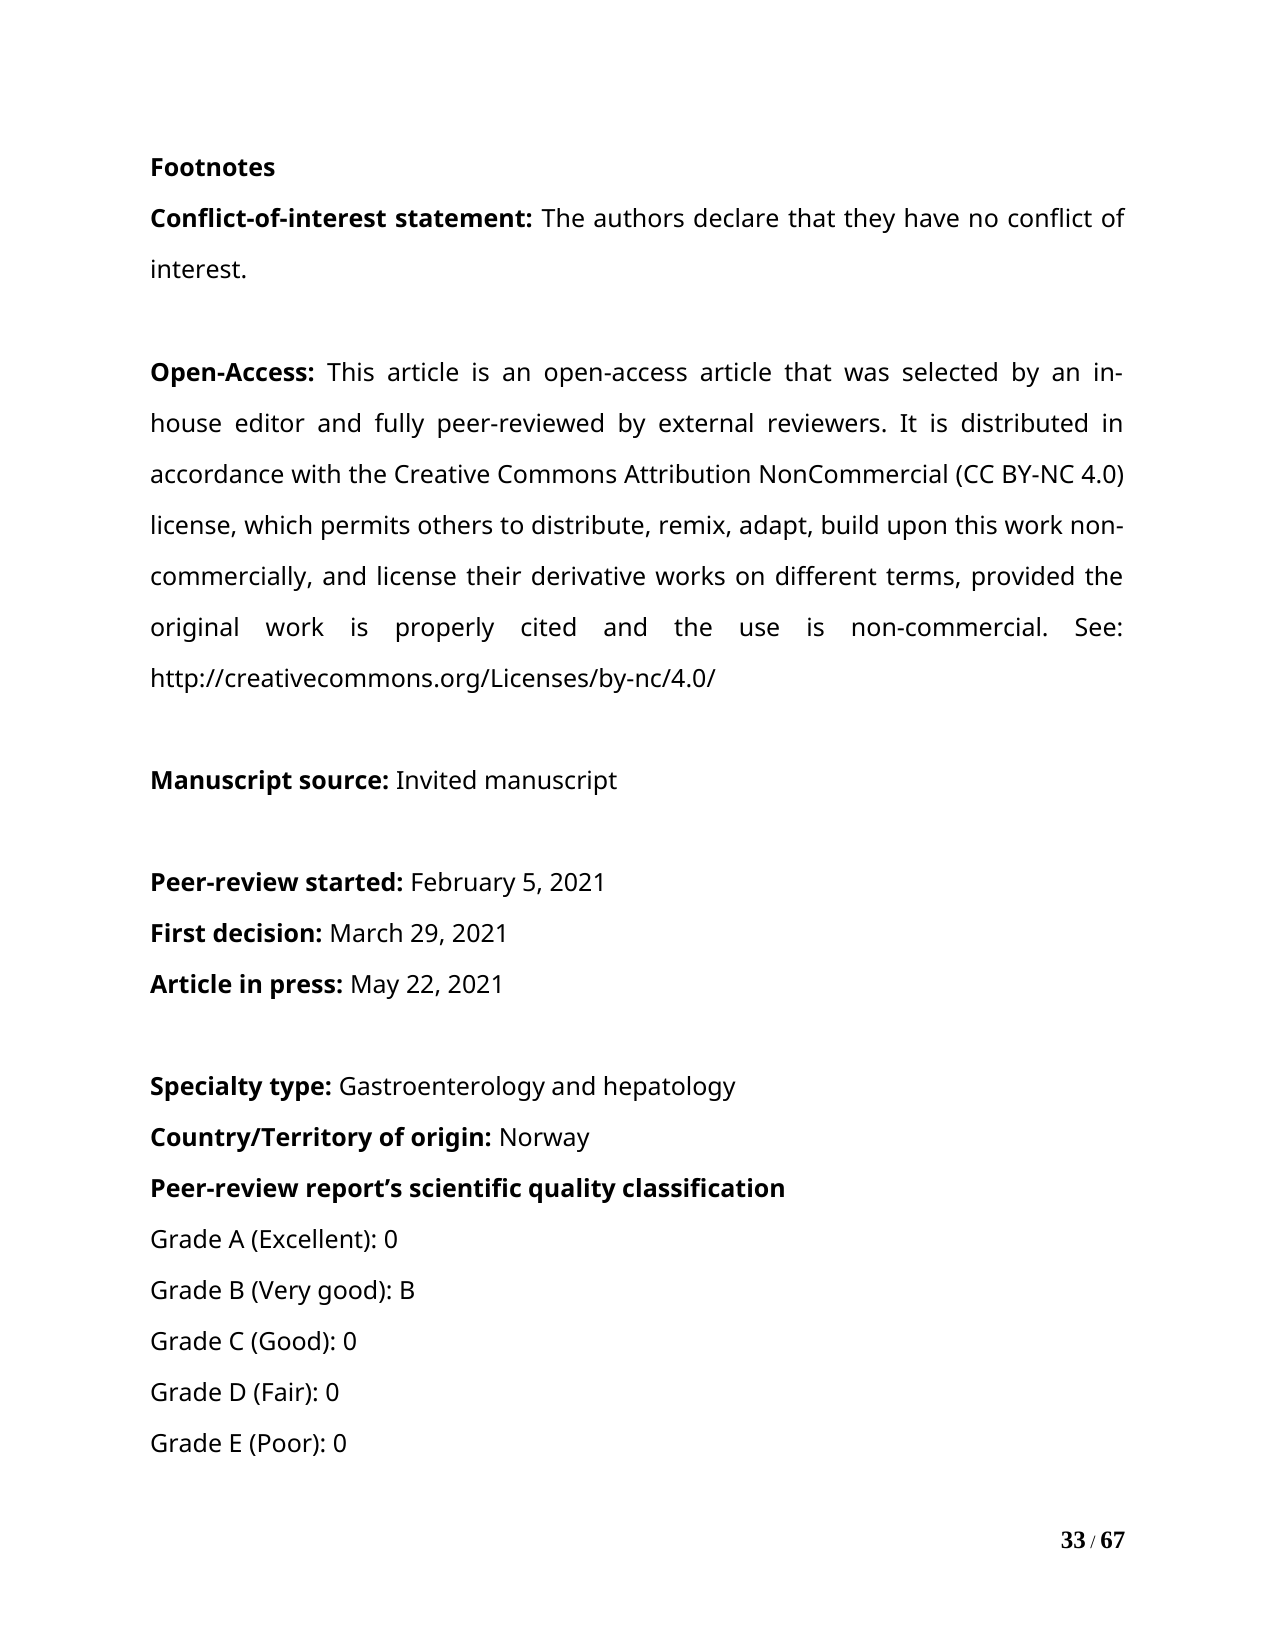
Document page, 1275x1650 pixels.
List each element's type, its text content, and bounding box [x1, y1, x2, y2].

text Footnotes [150, 150, 1125, 184]
text Specialty type: Gastroenterology and hepatology [150, 1069, 1125, 1103]
text Peer-review started: February 5, 2021 [150, 864, 1125, 899]
text Open-Access: This article is an open-access article that was selected by an in-house editor and fully peer-reviewed by external reviewers. It is distributed in accordance with the Creative Commons Attribution NonCommercial (CC BY-NC 4.0) license, which permits others to distribute, remix, adapt, build upon this work non-commercially, and license their derivative works on different terms, provided the original work is properly cited and the use is non-commercial. See: http://creativecommons.org/Licenses/by-nc/4.0/ [150, 354, 1125, 694]
text Grade B (Very good): B [150, 1273, 1125, 1307]
text Grade D (Fair): 0 [150, 1375, 1125, 1409]
text Article in press: May 22, 2021 [150, 967, 1125, 1001]
text Peer-review report’s scientific quality classification [150, 1171, 1125, 1205]
text Grade E (Poor): 0 [150, 1426, 1125, 1460]
text Grade C (Good): 0 [150, 1324, 1125, 1358]
text Country/Territory of origin: Norway [150, 1120, 1125, 1154]
text Conflict-of-interest statement: The authors declare that they have no conflict of interest. [150, 201, 1125, 286]
text First decision: March 29, 2021 [150, 916, 1125, 950]
text Manuscript source: Invited manuscript [150, 762, 1125, 797]
text Grade A (Excellent): 0 [150, 1222, 1125, 1256]
